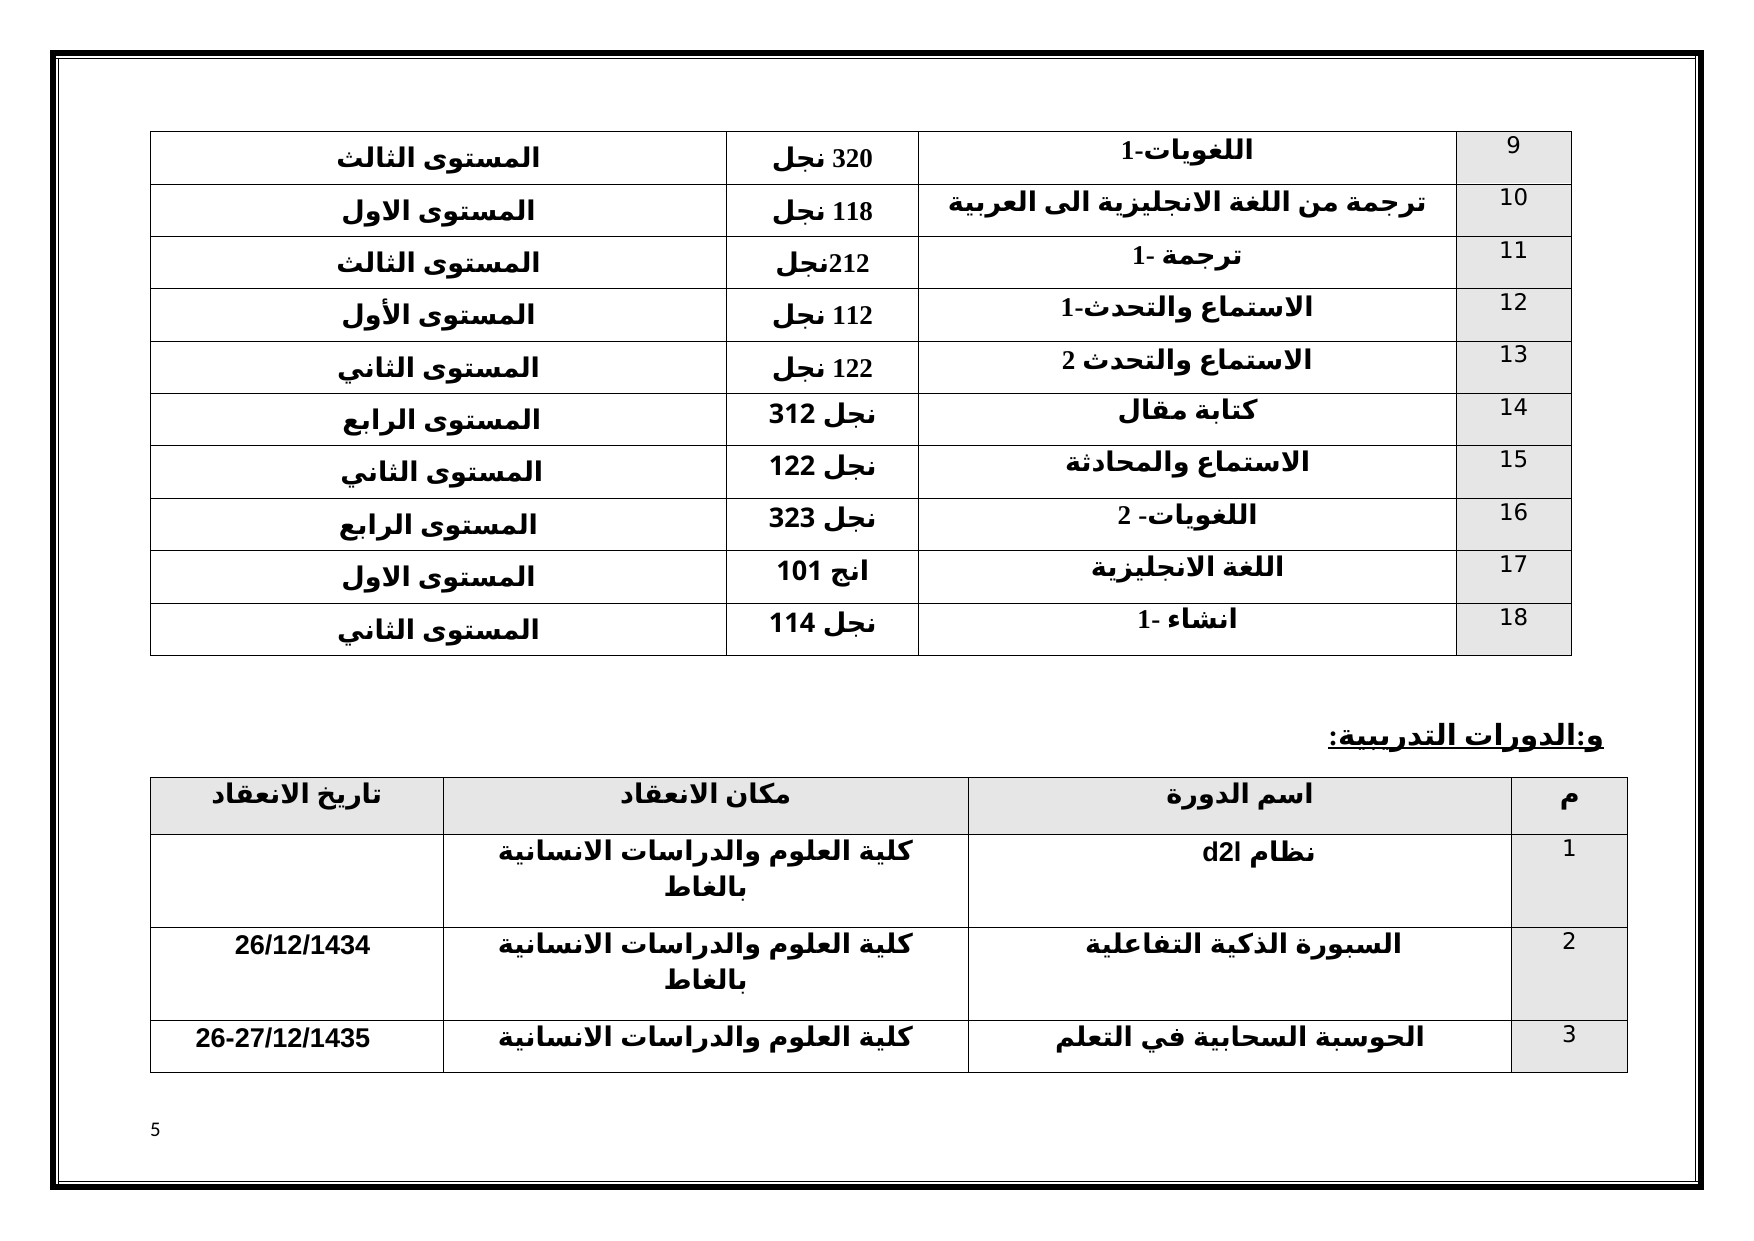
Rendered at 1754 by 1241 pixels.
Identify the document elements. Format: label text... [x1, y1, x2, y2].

table_cell 12 [1457, 289, 1571, 341]
table_header اسم الدورة [969, 778, 1511, 834]
table_cell 3 [1512, 1021, 1627, 1072]
table_cell 320 نجل [727, 132, 918, 183]
table_cell المستوى الثاني [151, 342, 726, 393]
table_cell [151, 835, 443, 927]
table_cell 10 [1457, 185, 1571, 236]
table_cell المستوى الثاني [151, 446, 726, 498]
table_cell كتابة مقال [919, 394, 1456, 445]
table_cell المستوى الاول [151, 551, 726, 603]
table_cell 112 نجل [727, 289, 918, 341]
table_cell 312 نجل [727, 394, 918, 445]
table_cell 114 نجل [727, 604, 918, 655]
table_cell 26-27/12/1435 [151, 1021, 443, 1072]
table_cell 118 نجل [727, 185, 918, 236]
table_cell 1 [1512, 835, 1627, 927]
table_header تاريخ الانعقاد [151, 778, 443, 834]
table_cell المستوى الأول [151, 289, 726, 341]
table_cell المستوى الثاني [151, 604, 726, 655]
text و:الدورات التدريبية: [150, 718, 1604, 751]
table_cell 16 [1457, 499, 1571, 550]
table_cell 11 [1457, 237, 1571, 288]
table_cell السبورة الذكية التفاعلية [969, 928, 1511, 1020]
table_cell الاستماع والتحدث-1 [919, 289, 1456, 341]
table_header م [1512, 778, 1627, 834]
table_cell المستوى الاول [151, 185, 726, 236]
table_cell المستوى الرابع [151, 499, 726, 550]
table_cell 17 [1457, 551, 1571, 603]
table_cell نظام d2l [969, 835, 1511, 927]
table_cell الاستماع والتحدث 2 [919, 342, 1456, 393]
table_header مكان الانعقاد [444, 778, 968, 834]
table_cell المستوى الثالث [151, 132, 726, 183]
table_cell الاستماع والمحادثة [919, 446, 1456, 498]
table_cell 101 انج [727, 551, 918, 603]
table_cell 323 نجل [727, 499, 918, 550]
table_cell اللغويات- 2 [919, 499, 1456, 550]
table_cell اللغة الانجليزية [919, 551, 1456, 603]
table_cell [444, 1021, 968, 1072]
table_cell 14 [1457, 394, 1571, 445]
table_cell انشاء -1 [919, 604, 1456, 655]
table_cell اللغويات-1 [919, 132, 1456, 183]
table_cell ترجمة من اللغة الانجليزية الى العربية [919, 185, 1456, 236]
table_cell 122 نجل [727, 342, 918, 393]
table_cell 9 [1457, 132, 1571, 183]
table_cell المستوى الثالث [151, 237, 726, 288]
table_cell كلية العلوم والدراسات الانسانية بالغاط [444, 835, 968, 927]
table_cell 212نجل [727, 237, 918, 288]
table_cell ترجمة -1 [919, 237, 1456, 288]
table_cell 13 [1457, 342, 1571, 393]
table_cell 122 نجل [727, 446, 918, 498]
table_cell المستوى الرابع [151, 394, 726, 445]
table_cell 2 [1512, 928, 1627, 1020]
table_cell 15 [1457, 446, 1571, 498]
table_cell كلية العلوم والدراسات الانسانية بالغاط [444, 928, 968, 1020]
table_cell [969, 1021, 1511, 1072]
table_cell 18 [1457, 604, 1571, 655]
table_cell 26/12/1434 [151, 928, 443, 1020]
